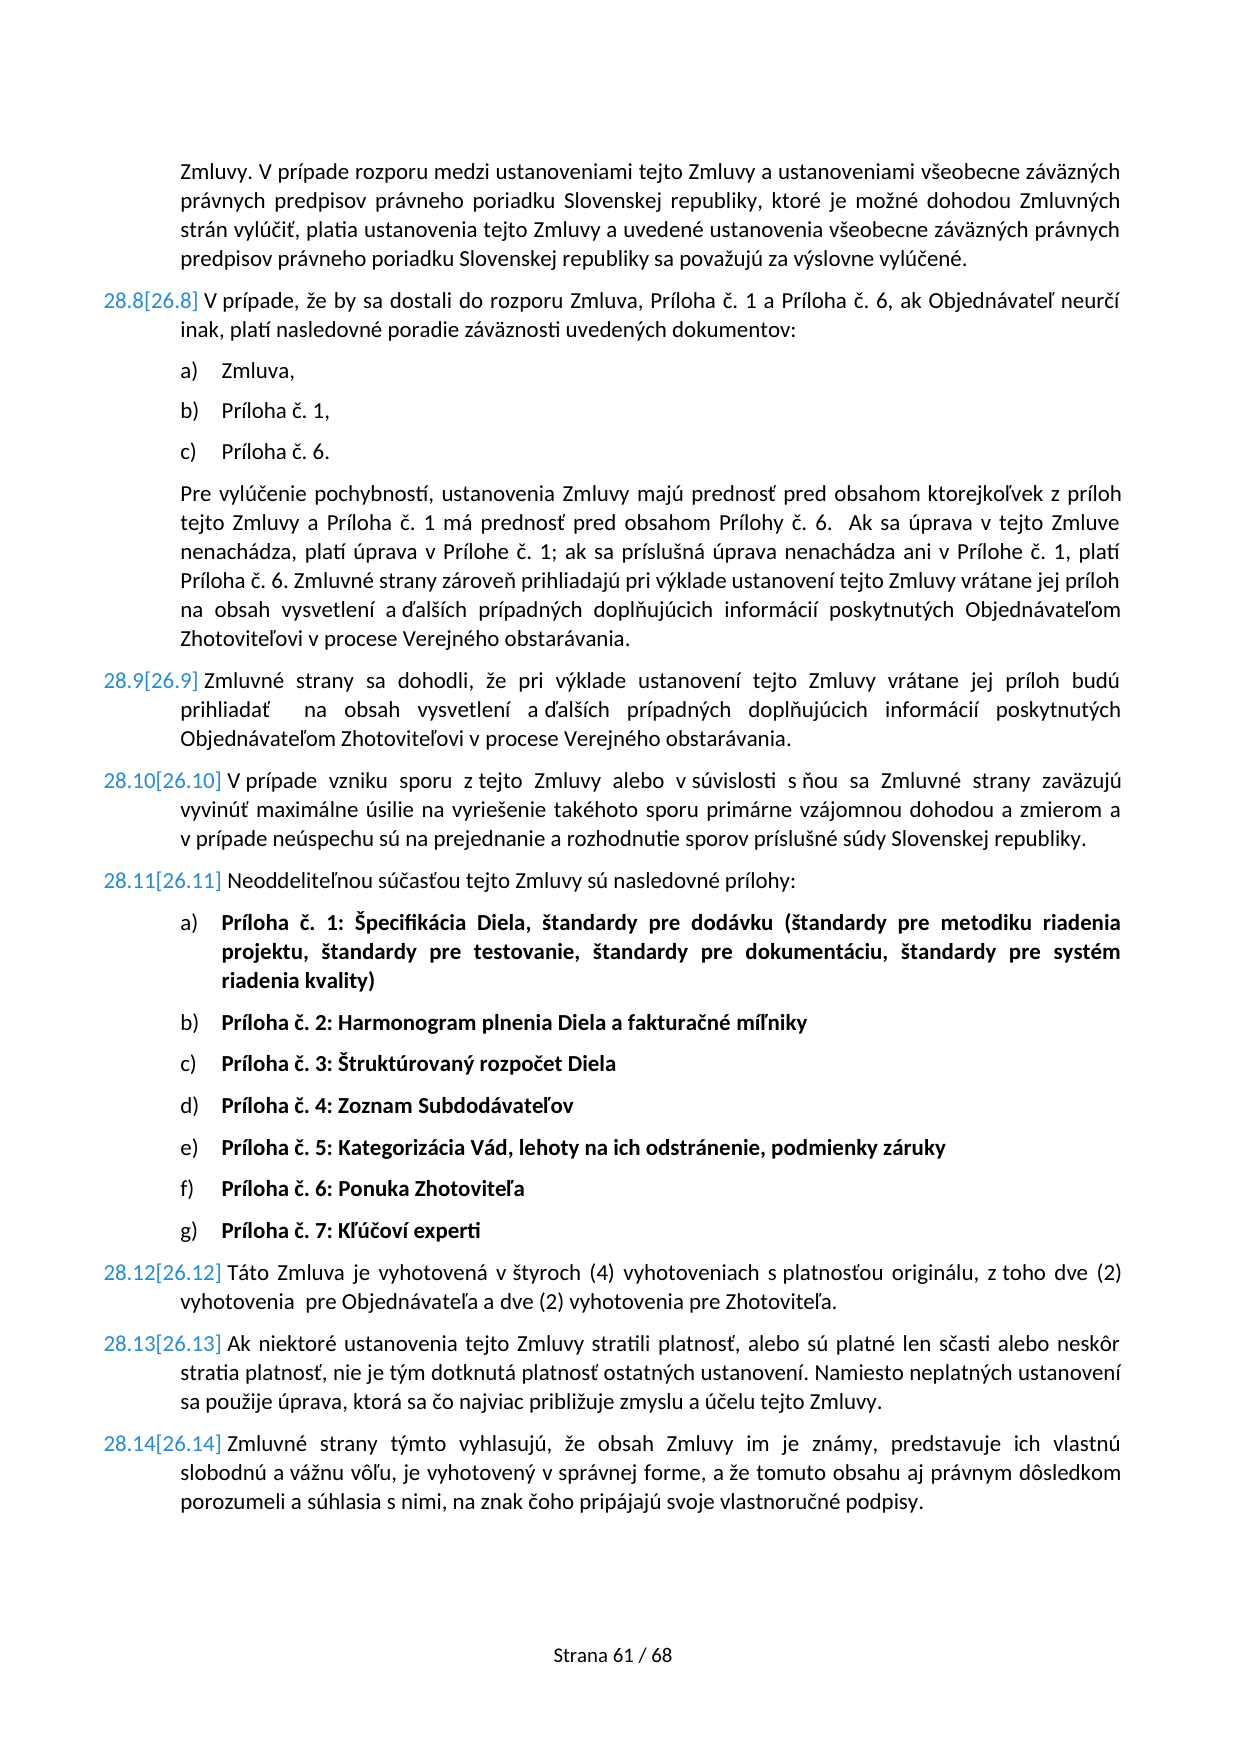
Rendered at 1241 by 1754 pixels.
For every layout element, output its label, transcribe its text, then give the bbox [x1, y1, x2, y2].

list Príloha č. 1: Špecifikácia Diela, štandardy pre dodávku (štandardy pre metodiku riadenia projektu, štandardy pre testovanie, štandardy pre dokumentáciu, štandardy pre systém riadenia kvality) [180, 907, 1122, 994]
text V prípade, že by sa dostali do rozporu Zmluva, Príloha č. 1 a Príloha č. 6, ak Objednávateľ neurčí inak, platí nasledovné poradie záväznosti uvedených dokumentov: [103, 285, 1122, 343]
list Príloha č. 3: Štruktúrovaný rozpočet Diela [180, 1048, 1122, 1077]
text Pre vylúčenie pochybností, ustanovenia Zmluvy majú prednosť pred obsahom ktorejkoľvek z príloh tejto Zmluvy a Príloha č. 1 má prednosť pred obsahom Prílohy č. 6. Ak sa úprava v tejto Zmluve nenachádza, platí úprava v Prílohe č. 1; ak sa príslušná úprava nenachádza ani v Prílohe č. 1, platí Príloha č. 6. Zmluvné strany zároveň prihliadajú pri výklade ustanovení tejto Zmluvy vrátane jej príloh na obsah vysvetlení a ďalších prípadných doplňujúcich informácií poskytnutých Objednávateľom Zhotoviteľovi v procese Verejného obstarávania. [180, 477, 1122, 652]
list Zmluva, [180, 356, 1122, 384]
text Zmluvné strany sa dohodli, že pri výklade ustanovení tejto Zmluvy vrátane jej príloh budú prihliadať na obsah vysvetlení a ďalších prípadných doplňujúcich informácií poskytnutých Objednávateľom Zhotoviteľovi v procese Verejného obstarávania. [103, 665, 1122, 752]
text Ak niektoré ustanovenia tejto Zmluvy stratili platnosť, alebo sú platné len sčasti alebo neskôr stratia platnosť, nie je tým dotknutá platnosť ostatných ustanovení. Namiesto neplatných ustanovení sa použije úprava, ktorá sa čo najviac približuje zmyslu a účelu tejto Zmluvy. [103, 1327, 1122, 1415]
text V prípade vzniku sporu z tejto Zmluvy alebo v súvislosti s ňou sa Zmluvné strany zaväzujú vyvinúť maximálne úsilie na vyriešenie takéhoto sporu primárne vzájomnou dohodou a zmierom a v prípade neúspechu sú na prejednanie a rozhodnutie sporov príslušné súdy Slovenskej republiky. [103, 765, 1122, 852]
list Príloha č. 7: Kľúčoví experti [180, 1215, 1122, 1244]
text Neoddeliteľnou súčasťou tejto Zmluvy sú nasledovné prílohy: [103, 865, 1122, 894]
list Príloha č. 1, [180, 396, 1122, 424]
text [103, 156, 1122, 273]
list Príloha č. 6. [180, 437, 1122, 465]
text Zmluvné strany týmto vyhlasujú, že obsah Zmluvy im je známy, predstavuje ich vlastnú slobodnú a vážnu vôľu, je vyhotovený v správnej forme, a že tomuto obsahu aj právnym dôsledkom porozumeli a súhlasia s nimi, na znak čoho pripájajú svoje vlastnoručné podpisy. [103, 1427, 1122, 1515]
list Príloha č. 2: Harmonogram plnenia Diela a fakturačné míľniky [180, 1007, 1122, 1036]
list Príloha č. 6: Ponuka Zhotoviteľa [180, 1173, 1122, 1202]
list Príloha č. 5: Kategorizácia Vád, lehoty na ich odstránenie, podmienky záruky [180, 1132, 1122, 1161]
text Táto Zmluva je vyhotovená v štyroch (4) vyhotoveniach s platnosťou originálu, z toho dve (2) vyhotovenia pre Objednávateľa a dve (2) vyhotovenia pre Zhotoviteľa. [103, 1257, 1122, 1315]
list Príloha č. 4: Zoznam Subdodávateľov [180, 1090, 1122, 1119]
